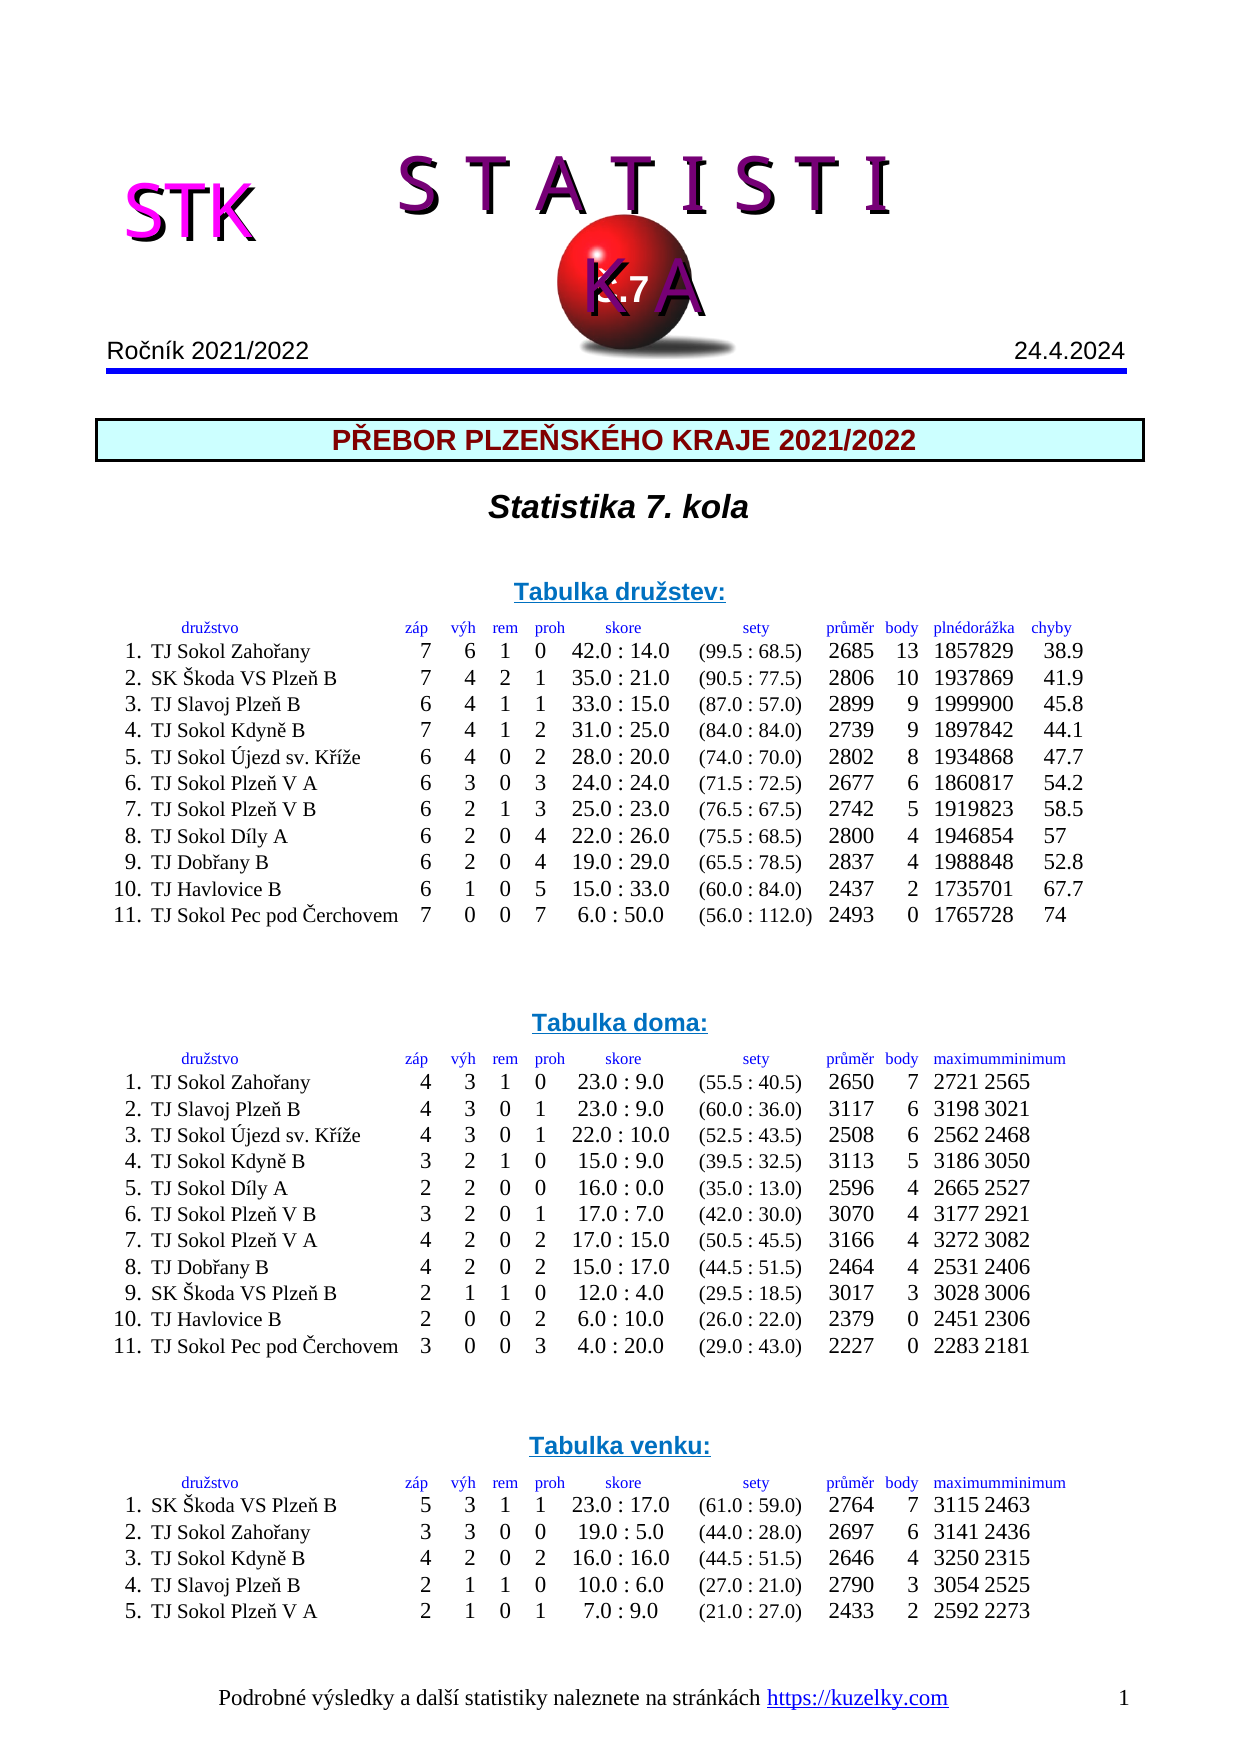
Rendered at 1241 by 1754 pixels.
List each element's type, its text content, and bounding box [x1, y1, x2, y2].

text 9. SK Škoda VS Plzeň B 2 1 1 0 12.0 : 4.0 (29.5 : 18.5) 3017 3 3028 3006 [106, 1279, 1134, 1306]
text 1. TJ Sokol Zahořany 4 3 1 0 23.0 : 9.0 (55.5 : 40.5) 2650 7 2721 2565 [106, 1068, 1134, 1095]
text 4. TJ Sokol Kdyně B 3 2 1 0 15.0 : 9.0 (39.5 : 32.5) 3113 5 3186 3050 [106, 1147, 1134, 1174]
text Tabulka doma: [94, 1008, 1145, 1037]
text Tabulka družstev: [94, 577, 1145, 606]
text Č.7 [609, 267, 671, 310]
text 11. TJ Sokol Pec pod Čerchovem 3 0 0 3 4.0 : 20.0 (29.0 : 43.0) 2227 0 2283 2181 [106, 1332, 1134, 1358]
text 10. TJ Havlovice B 6 1 0 5 15.0 : 33.0 (60.0 : 84.0) 2437 2 1735 701 67.7 [106, 874, 1134, 901]
text 4. TJ Slavoj Plzeň B 2 1 1 0 10.0 : 6.0 (27.0 : 21.0) 2790 3 3054 2525 [106, 1571, 1134, 1597]
text 2. TJ Slavoj Plzeň B 4 3 0 1 23.0 : 9.0 (60.0 : 36.0) 3117 6 3198 3021 [106, 1095, 1134, 1121]
text Č.7 [687, 267, 1134, 310]
text 3. TJ Sokol Újezd sv. Kříže 4 3 0 1 22.0 : 10.0 (52.5 : 43.5) 2508 6 2562 2468 [106, 1121, 1134, 1147]
text 5. TJ Sokol Díly A 2 2 0 0 16.0 : 0.0 (35.0 : 13.0) 2596 4 2665 2527 [106, 1174, 1134, 1200]
text 11. TJ Sokol Pec pod Čerchovem 7 0 0 7 6.0 : 50.0 (56.0 : 112.0) 2493 0 1765 728 74 [106, 901, 1134, 927]
text 4. TJ Sokol Kdyně B 7 4 1 2 31.0 : 25.0 (84.0 : 84.0) 2739 9 1897 842 44.1 [106, 716, 1134, 743]
text 6. TJ Sokol Plzeň V B 3 2 0 1 17.0 : 7.0 (42.0 : 30.0) 3070 4 3177 2921 [106, 1200, 1134, 1226]
text 9. TJ Dobřany B 6 2 0 4 19.0 : 29.0 (65.5 : 78.5) 2837 4 1988 848 52.8 [106, 848, 1134, 874]
subtitle Přebor Plzeňského kraje 2021/2022 [98, 421, 1142, 459]
text 1. SK Škoda VS Plzeň B 5 3 1 1 23.0 : 17.0 (61.0 : 59.0) 2764 7 3115 2463 [106, 1492, 1134, 1518]
text 6. TJ Sokol Plzeň V A 6 3 0 3 24.0 : 24.0 (71.5 : 72.5) 2677 6 1860 817 54.2 [106, 769, 1134, 796]
text 2. TJ Sokol Zahořany 3 3 0 0 19.0 : 5.0 (44.0 : 28.0) 2697 6 3141 2436 [106, 1518, 1134, 1544]
text Č.7 [106, 267, 587, 310]
text 1. TJ Sokol Zahořany 7 6 1 0 42.0 : 14.0 (99.5 : 68.5) 2685 13 1857 829 38.9 [106, 637, 1134, 664]
text 3. TJ Sokol Kdyně B 4 2 0 2 16.0 : 16.0 (44.5 : 51.5) 2646 4 3250 2315 [106, 1544, 1134, 1571]
text Ročník 2021/2022 24.4.2024 [106, 336, 1134, 365]
text Tabulka venku: [94, 1431, 1145, 1460]
text 8. TJ Sokol Díly A 6 2 0 4 22.0 : 26.0 (75.5 : 68.5) 2800 4 1946 854 57 [106, 822, 1134, 848]
text 5. TJ Sokol Plzeň V A 2 1 0 1 7.0 : 9.0 (21.0 : 27.0) 2433 2 2592 2273 [106, 1597, 1134, 1623]
text Statistika 7. kola [106, 487, 1134, 526]
text družstvo záp výh rem proh skore sety průměr body maximum minimum [106, 1472, 1134, 1492]
text 8. TJ Dobřany B 4 2 0 2 15.0 : 17.0 (44.5 : 51.5) 2464 4 2531 2406 [106, 1253, 1134, 1279]
text 5. TJ Sokol Újezd sv. Kříže 6 4 0 2 28.0 : 20.0 (74.0 : 70.0) 2802 8 1934 868 47.7 [106, 743, 1134, 769]
text 3. TJ Slavoj Plzeň B 6 4 1 1 33.0 : 15.0 (87.0 : 57.0) 2899 9 1999 900 45.8 [106, 690, 1134, 716]
text 2. SK Škoda VS Plzeň B 7 4 2 1 35.0 : 21.0 (90.5 : 77.5) 2806 10 1937 869 41.9 [106, 664, 1134, 690]
text 10. TJ Havlovice B 2 0 0 2 6.0 : 10.0 (26.0 : 22.0) 2379 0 2451 2306 [106, 1306, 1134, 1332]
text 7. TJ Sokol Plzeň V A 4 2 0 2 17.0 : 15.0 (50.5 : 45.5) 3166 4 3272 3082 [106, 1226, 1134, 1253]
text 7. TJ Sokol Plzeň V B 6 2 1 3 25.0 : 23.0 (76.5 : 67.5) 2742 5 1919 823 58.5 [106, 796, 1134, 822]
text družstvo záp výh rem proh skore sety průměr body maximum minimum [106, 1049, 1134, 1068]
text družstvo záp výh rem proh skore sety průměr body plné dorážka chyby [106, 618, 1134, 637]
